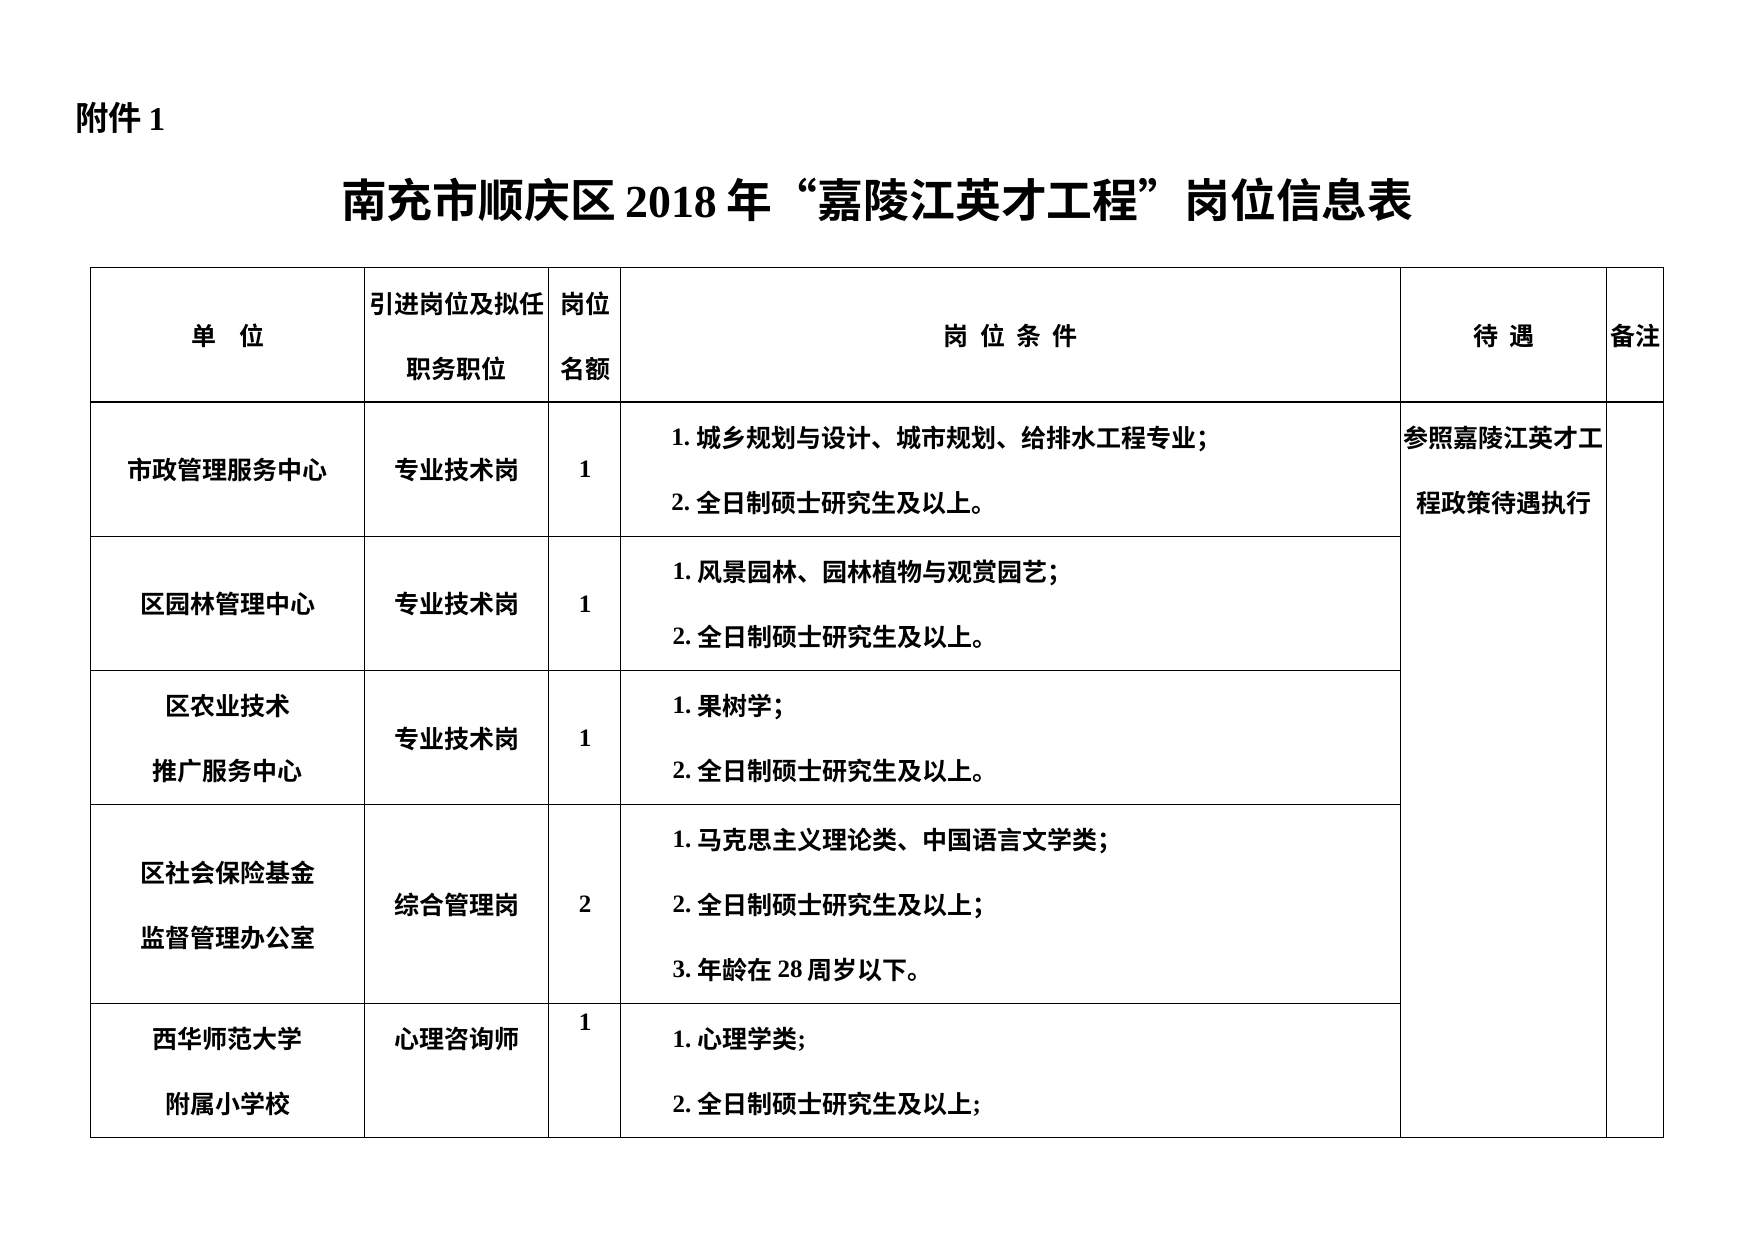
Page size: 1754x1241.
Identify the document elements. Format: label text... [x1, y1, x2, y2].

table_header 引进岗位及拟任 职务职位 [365, 268, 548, 401]
table_cell [1607, 403, 1663, 1137]
table_cell 1 [549, 537, 620, 670]
table_header 岗位名额 [549, 268, 620, 401]
table_header 岗 位 条 件 [621, 268, 1400, 401]
table_cell 专业技术岗 [365, 671, 548, 804]
table_header 备注 [1607, 268, 1663, 401]
table_cell 1 [549, 671, 620, 804]
table_cell 专业技术岗 [365, 403, 548, 536]
table_cell 区农业技术 推广服务中心 [91, 671, 364, 804]
table_cell 参照嘉陵江英才工程政策待遇执行 [1401, 403, 1606, 1137]
table_cell 专业技术岗 [365, 537, 548, 670]
table_header 待 遇 [1401, 268, 1606, 401]
table_cell 2 [549, 805, 620, 1003]
table_cell 果树学； 全日制硕士研究生及以上。 [621, 671, 1400, 804]
table_cell 区园林管理中心 [91, 537, 364, 670]
text 南充市顺庆区2018年“嘉陵江英才工程”岗位信息表 [75, 149, 1679, 246]
table_cell 区社会保险基金 监督管理办公室 [91, 805, 364, 1003]
table_cell 1 [549, 1004, 620, 1137]
table_cell 1 [549, 403, 620, 536]
table_cell 马克思主义理论类、中国语言文学类； 全日制硕士研究生及以上； 年龄在28周岁以下。 [621, 805, 1400, 1003]
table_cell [621, 1004, 1400, 1137]
table_cell 风景园林、园林植物与观赏园艺； 全日制硕士研究生及以上。 [621, 537, 1400, 670]
text 附件1 [75, 84, 1679, 149]
table_header 单 位 [91, 268, 364, 401]
table_cell 西华师范大学 附属小学校 [91, 1004, 364, 1137]
table_cell 心理咨询师 [365, 1004, 548, 1137]
table_cell 1. 城乡规划与设计、城市规划、给排水工程专业； 2. 全日制硕士研究生及以上。 [621, 403, 1400, 536]
table_cell 综合管理岗 [365, 805, 548, 1003]
table_cell 市政管理服务中心 [91, 403, 364, 536]
